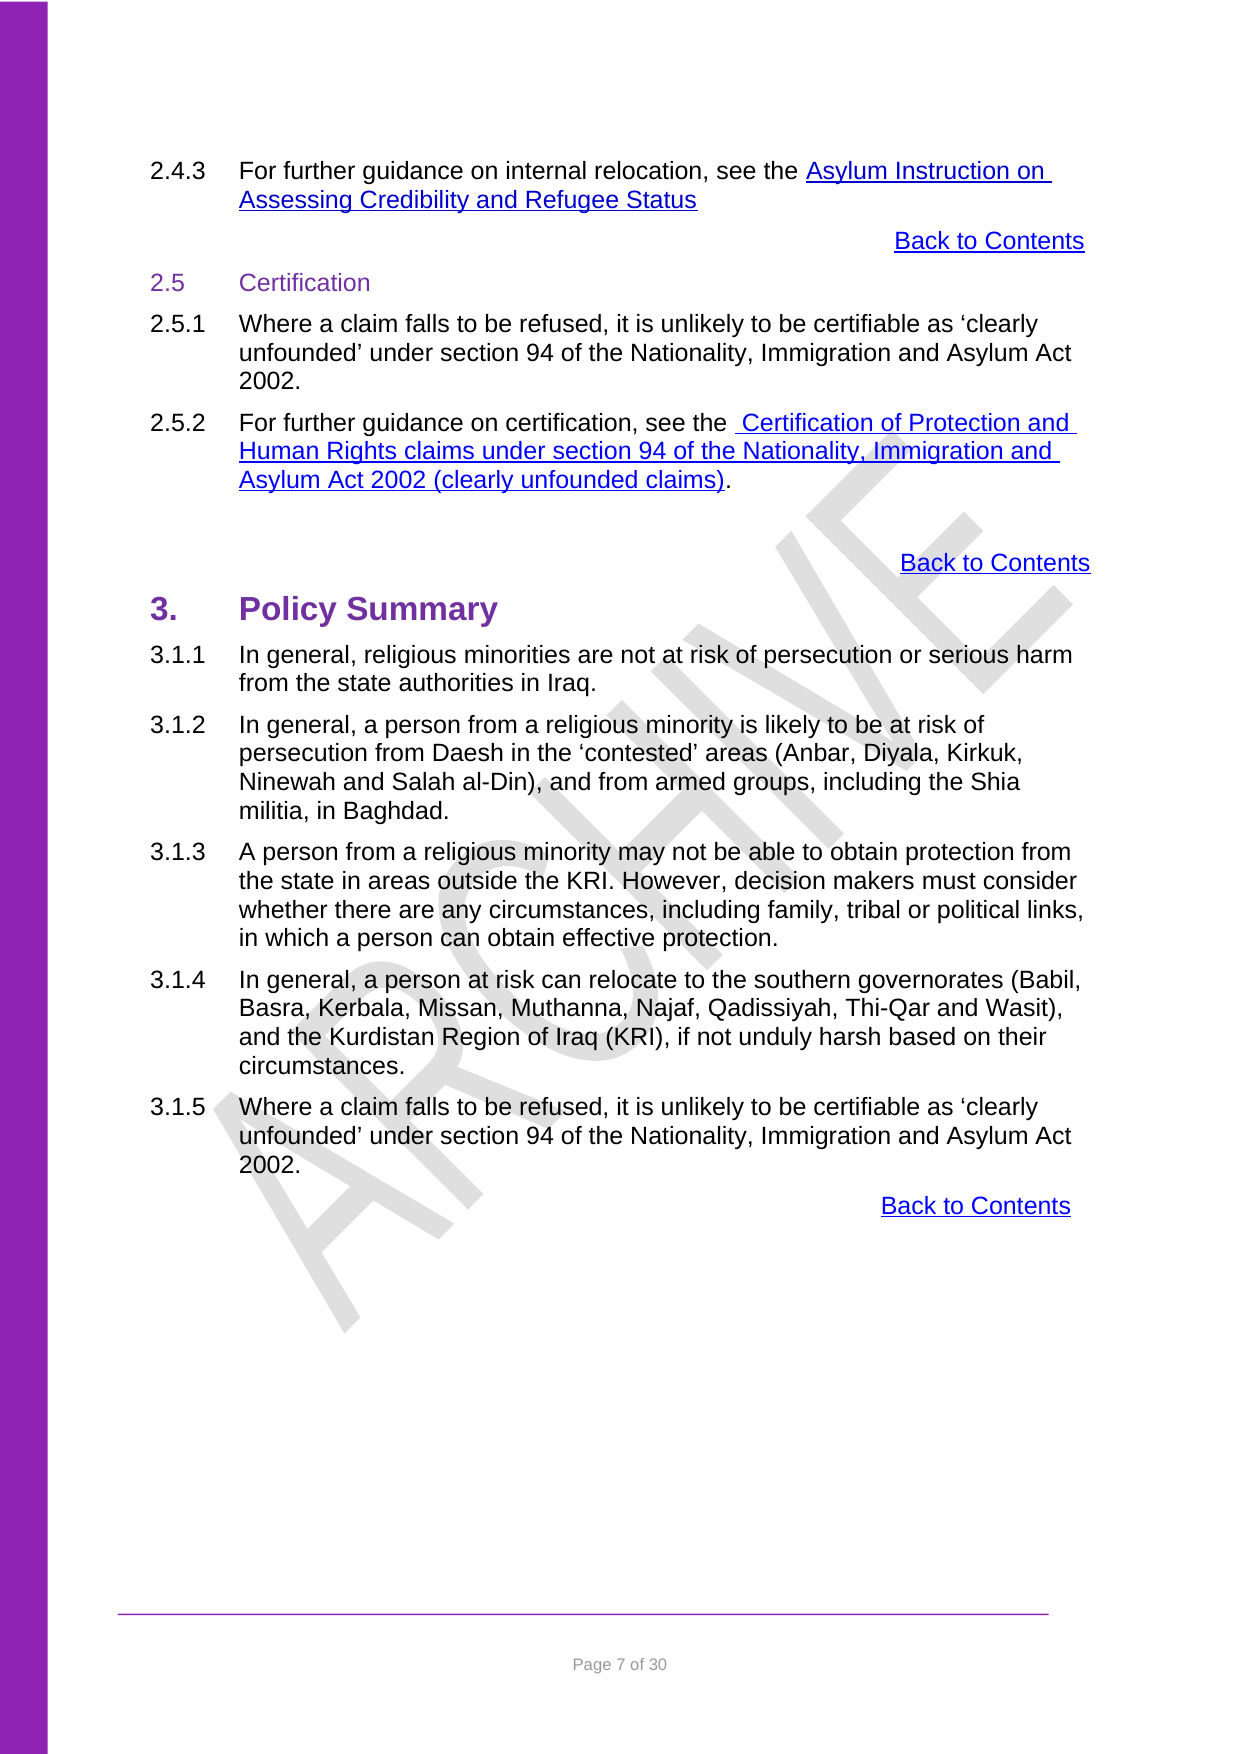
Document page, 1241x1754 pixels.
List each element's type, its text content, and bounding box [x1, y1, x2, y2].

text Back to Contents [825, 1191, 1090, 1220]
list Where a claim falls to be refused, it is unlikely to be certifiable as ‘clearly unfounded’ under section 94 of the Nationality, Immigration and Asylum Act 2002. [150, 1092, 1090, 1178]
text Back to Contents [150, 547, 1090, 576]
list Where a claim falls to be refused, it is unlikely to be certifiable as ‘clearly unfounded’ under section 94 of the Nationality, Immigration and Asylum Act 2002. [150, 309, 1090, 395]
subtitle Policy Summary [150, 589, 1090, 627]
list In general, religious minorities are not at risk of persecution or serious harm from the state authorities in Iraq. [150, 640, 1090, 697]
list A person from a religious minority may not be able to obtain protection from the state in areas outside the KRI. However, decision makers must consider whether there are any circumstances, including family, tribal or political links, in which a person can obtain effective protection. [150, 837, 1090, 952]
list For further guidance on internal relocation, see the Asylum Instruction on Assessing Credibility and Refugee Status [150, 156, 1090, 214]
list In general, a person at risk can relocate to the southern governorates (Babil, Basra, Kerbala, Missan, Muthanna, Najaf, Qadissiyah, Thi-Qar and Wasit), and the Kurdistan Region of Iraq (KRI), if not unduly harsh based on their circumstances. [150, 965, 1090, 1080]
list For further guidance on certification, see the Certification of Protection and Human Rights claims under section 94 of the Nationality, Immigration and Asylum Act 2002 (clearly unfounded claims). [150, 407, 1090, 494]
list Back to Contents [839, 226, 1090, 255]
subtitle Certification [150, 267, 1090, 296]
list In general, a person from a religious minority is likely to be at risk of persecution from Daesh in the ‘contested’ areas (Anbar, Diyala, Kirkuk, Ninewah and Salah al-Din), and from armed groups, including the Shia militia, in Baghdad. [150, 710, 1090, 825]
